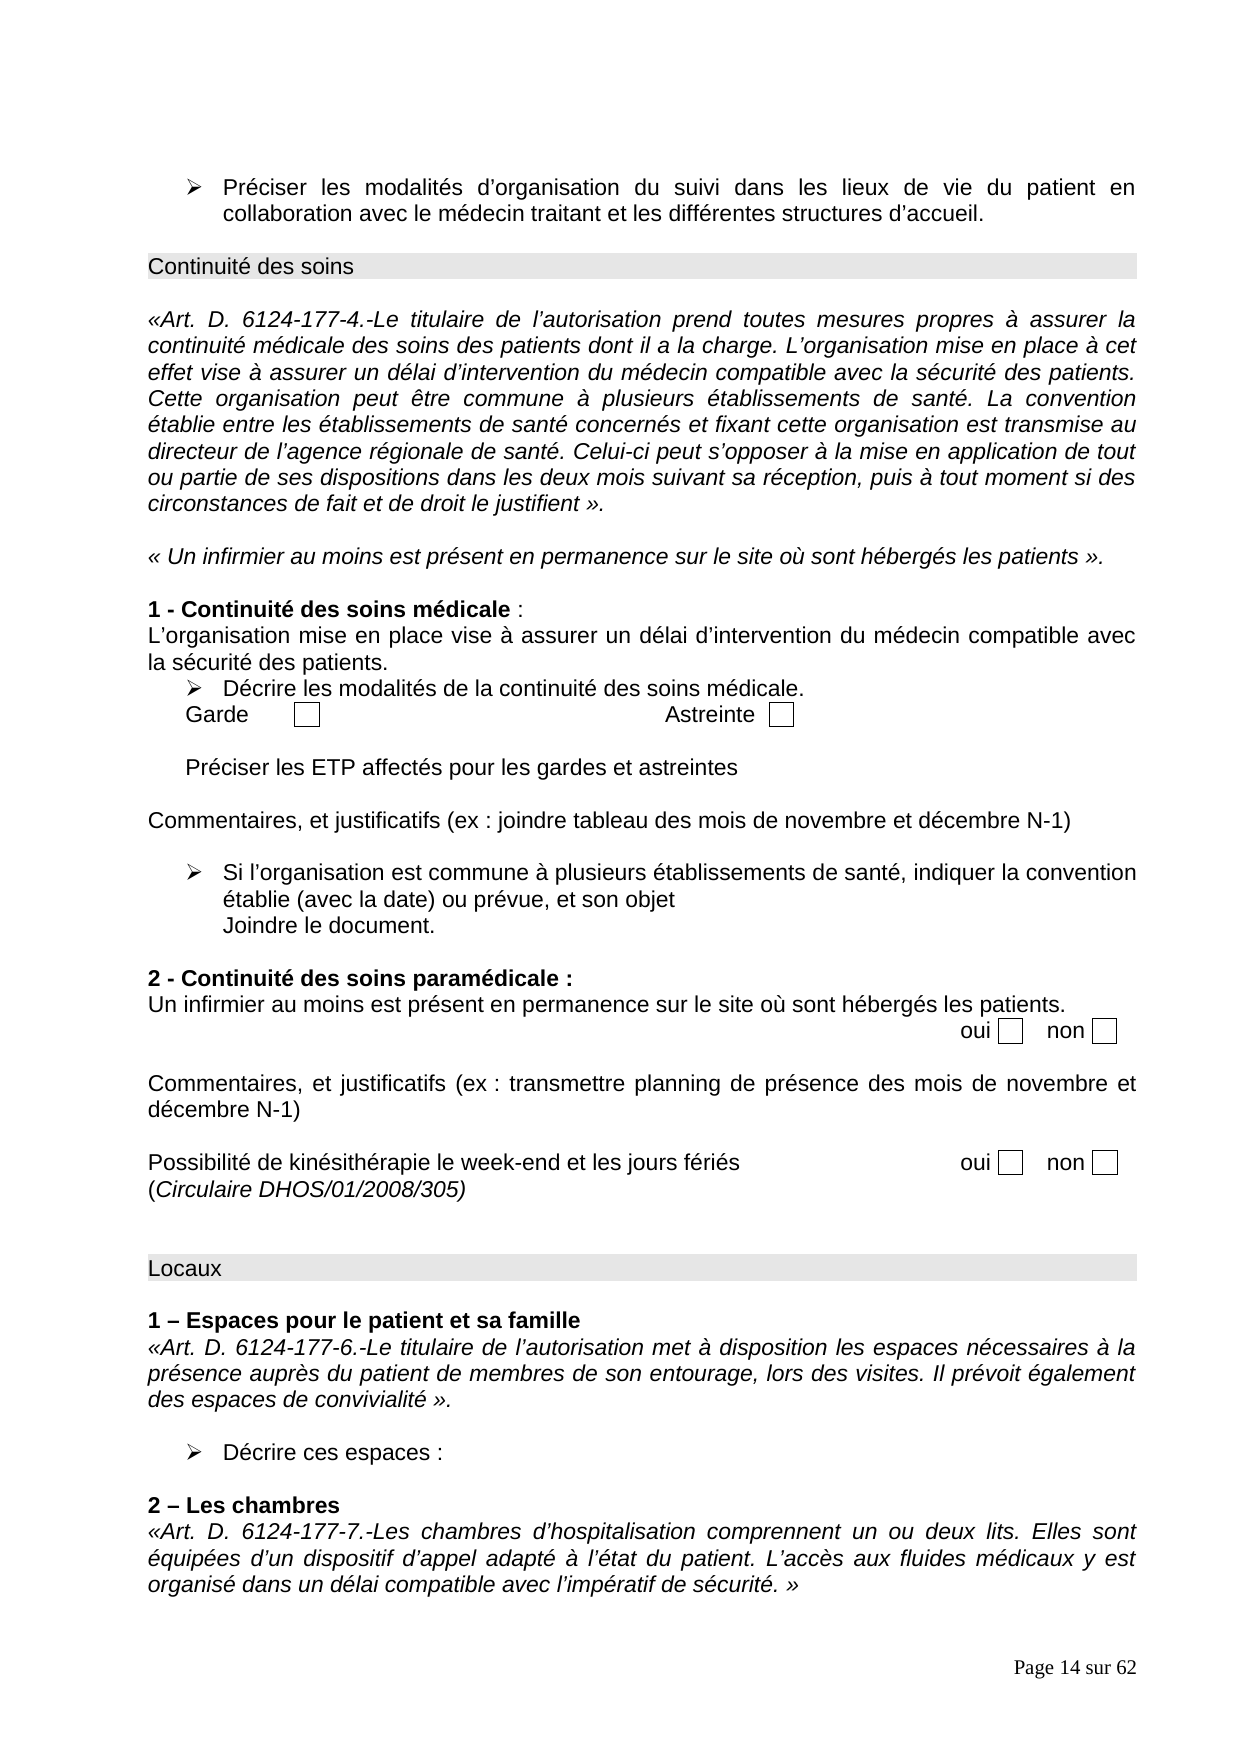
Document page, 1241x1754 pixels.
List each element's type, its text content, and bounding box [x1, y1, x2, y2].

text Préciser les ETP affectés pour les gardes et astreintes [185, 754, 1137, 780]
text (Circulaire DHOS/01/2008/305) [148, 1176, 1137, 1202]
list Décrire les modalités de la continuité des soins médicale. [185, 675, 1137, 701]
text « Un infirmier au moins est présent en permanence sur le site où sont hébergés les patients ». [148, 543, 1137, 569]
text 2 – Les chambres [148, 1492, 1137, 1518]
text Garde Astreinte [185, 701, 1137, 727]
text Continuité des soins [148, 253, 1137, 279]
text «Art. D. 6124-177-6.-Le titulaire de l’autorisation met à disposition les espaces nécessaires à la présence auprès du patient de membres de son entourage, lors des visites. Il prévoit également des espaces de convivialité ». [148, 1334, 1137, 1413]
text Commentaires, et justificatifs (ex : joindre tableau des mois de novembre et décembre N-1) [148, 807, 1137, 833]
text Un infirmier au moins est présent en permanence sur le site où sont hébergés les patients. [148, 991, 1137, 1017]
text Commentaires, et justificatifs (ex : transmettre planning de présence des mois de novembre et décembre N-1) [148, 1070, 1137, 1123]
text Joindre le document. [223, 912, 1137, 938]
text L’organisation mise en place vise à assurer un délai d’intervention du médecin compatible avec la sécurité des patients. [148, 622, 1137, 675]
text 1 - Continuité des soins médicale : [148, 596, 1137, 622]
text «Art. D. 6124-177-4.-Le titulaire de l’autorisation prend toutes mesures propres à assurer la continuité médicale des soins des patients dont il a la charge. L’organisation mise en place à cet effet vise à assurer un délai d’intervention du médecin compatible avec la sécurité des patients. Cette organisation peut être commune à plusieurs établissements de santé. La convention établie entre les établissements de santé concernés et fixant cette organisation est transmise au directeur de l’agence régionale de santé. Celui-ci peut s’opposer à la mise en application de tout ou partie de ses dispositions dans les deux mois suivant sa réception, puis à tout moment si des circonstances de fait et de droit le justifient ». [148, 306, 1137, 517]
text 2 - Continuité des soins paramédicale : [148, 965, 1137, 991]
text Possibilité de kinésithérapie le week-end et les jours fériés oui non [148, 1149, 1137, 1176]
list Préciser les modalités d’organisation du suivi dans les lieux de vie du patient en collaboration avec le médecin traitant et les différentes structures d’accueil. [185, 174, 1137, 227]
text Locaux [148, 1254, 1137, 1281]
text «Art. D. 6124-177-7.-Les chambres d’hospitalisation comprennent un ou deux lits. Elles sont équipées d’un dispositif d’appel adapté à l’état du patient. L’accès aux fluides médicaux y est organisé dans un délai compatible avec l’impératif de sécurité. » [148, 1518, 1137, 1597]
text 1 – Espaces pour le patient et sa famille [148, 1307, 1137, 1334]
list Décrire ces espaces : [185, 1439, 1137, 1465]
list Si l’organisation est commune à plusieurs établissements de santé, indiquer la convention établie (avec la date) ou prévue, et son objet [185, 859, 1137, 912]
text oui non [886, 1017, 1137, 1044]
